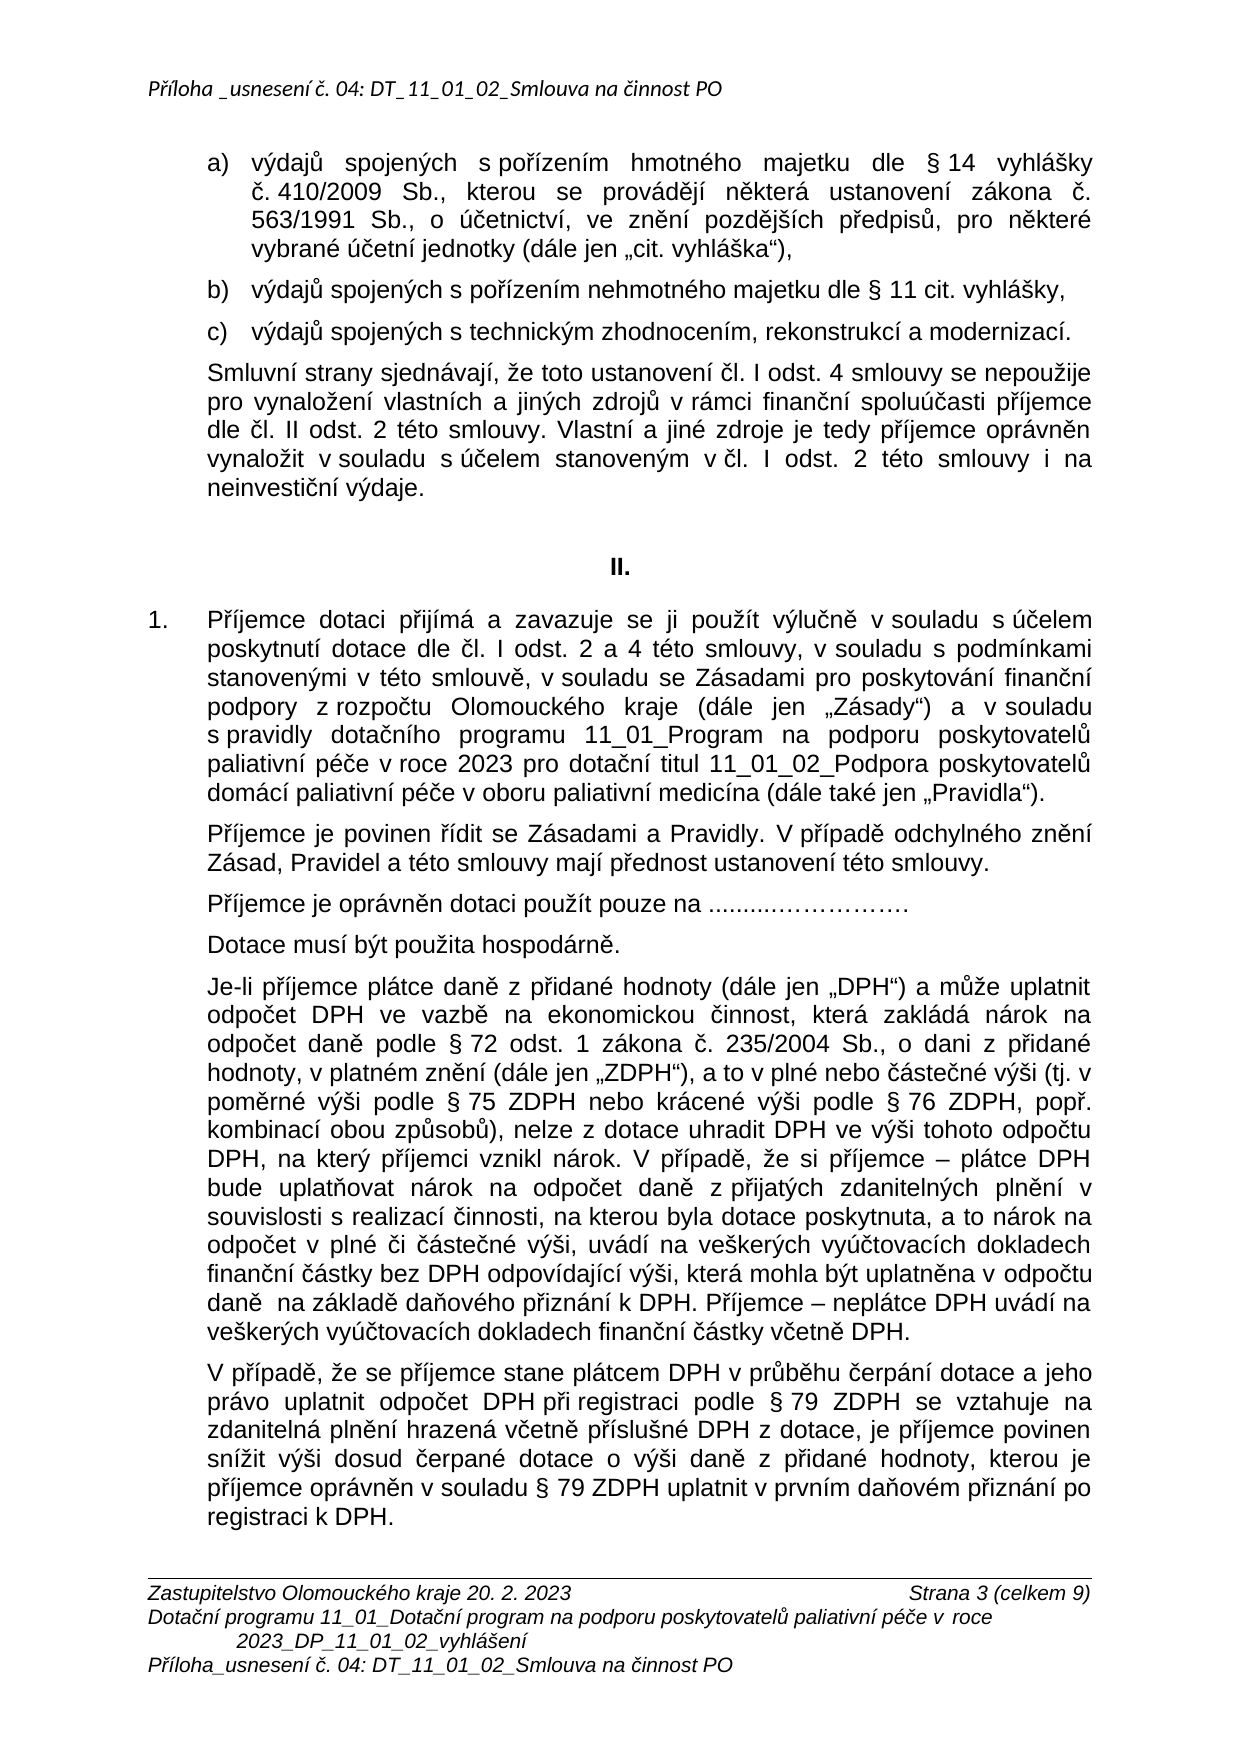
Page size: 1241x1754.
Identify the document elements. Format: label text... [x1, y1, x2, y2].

list Příjemce dotaci přijímá a zavazuje se ji použít výlučně v souladu s účelem poskytnutí dotace dle čl. I odst. 2 a 4 této smlouvy, v souladu s podmínkami stanovenými v této smlouvě, v souladu se Zásadami pro poskytování finanční podpory z rozpočtu Olomouckého kraje (dále jen „Zásady“) a v souladu s pravidly dotačního programu 11_01_Program na podporu poskytovatelů paliativní péče v roce 2023 pro dotační titul 11_01_02_Podpora poskytovatelů domácí paliativní péče v oboru paliativní medicína (dále také jen „Pravidla“). [148, 605, 1092, 806]
text Smluvní strany sjednávají, že toto ustanovení čl. I odst. 4 smlouvy se nepoužije pro vynaložení vlastních a jiných zdrojů v rámci finanční spoluúčasti příjemce dle čl. II odst. 2 této smlouvy. Vlastní a jiné zdroje je tedy příjemce oprávněn vynaložit v souladu s účelem stanoveným v čl. I odst. 2 této smlouvy i na neinvestiční výdaje. [207, 358, 1092, 501]
text Příjemce je oprávněn dotaci použít pouze na ..........……………. [207, 889, 1092, 918]
text Je-li příjemce plátce daně z přidané hodnoty (dále jen „DPH“) a může uplatnit odpočet DPH ve vazbě na ekonomickou činnost, která zakládá nárok na odpočet daně podle § 72 odst. 1 zákona č. 235/2004 Sb., o dani z přidané hodnoty, v platném znění (dále jen „ZDPH“), a to v plné nebo částečné výši (tj. v poměrné výši podle § 75 ZDPH nebo krácené výši podle § 76 ZDPH, popř. kombinací obou způsobů), nelze z dotace uhradit DPH ve výši tohoto odpočtu DPH, na který příjemci vznikl nárok. V případě, že si příjemce – plátce DPH bude uplatňovat nárok na odpočet daně z přijatých zdanitelných plnění v souvislosti s realizací činnosti, na kterou byla dotace poskytnuta, a to nárok na odpočet v plné či částečné výši, uvádí na veškerých vyúčtovacích dokladech finanční částky bez DPH odpovídající výši, která mohla být uplatněna v odpočtu daně na základě daňového přiznání k DPH. Příjemce – neplátce DPH uvádí na veškerých vyúčtovacích dokladech finanční částky včetně DPH. [207, 971, 1092, 1345]
list výdajů spojených s technickým zhodnocením, rekonstrukcí a modernizací. [207, 316, 1092, 345]
text V případě, že se příjemce stane plátcem DPH v průběhu čerpání dotace a jeho právo uplatnit odpočet DPH při registraci podle § 79 ZDPH se vztahuje na zdanitelná plnění hrazená včetně příslušné DPH z dotace, je příjemce povinen snížit výši dosud čerpané dotace o výši daně z přidané hodnoty, kterou je příjemce oprávněn v souladu § 79 ZDPH uplatnit v prvním daňovém přiznání po registraci k DPH. [207, 1358, 1092, 1530]
text Příjemce je povinen řídit se Zásadami a Pravidly. V případě odchylného znění Zásad, Pravidel a této smlouvy mají přednost ustanovení této smlouvy. [207, 819, 1092, 876]
text Dotace musí být použita hospodárně. [207, 930, 1092, 959]
list výdajů spojených s pořízením nehmotného majetku dle § 11 cit. vyhlášky, [207, 275, 1092, 304]
text II. [148, 551, 1092, 580]
list výdajů spojených s pořízením hmotného majetku dle § 14 vyhlášky č. 410/2009 Sb., kterou se provádějí některá ustanovení zákona č. 563/1991 Sb., o účetnictví, ve znění pozdějších předpisů, pro některé vybrané účetní jednotky (dále jen „cit. vyhláška“), [207, 148, 1092, 263]
